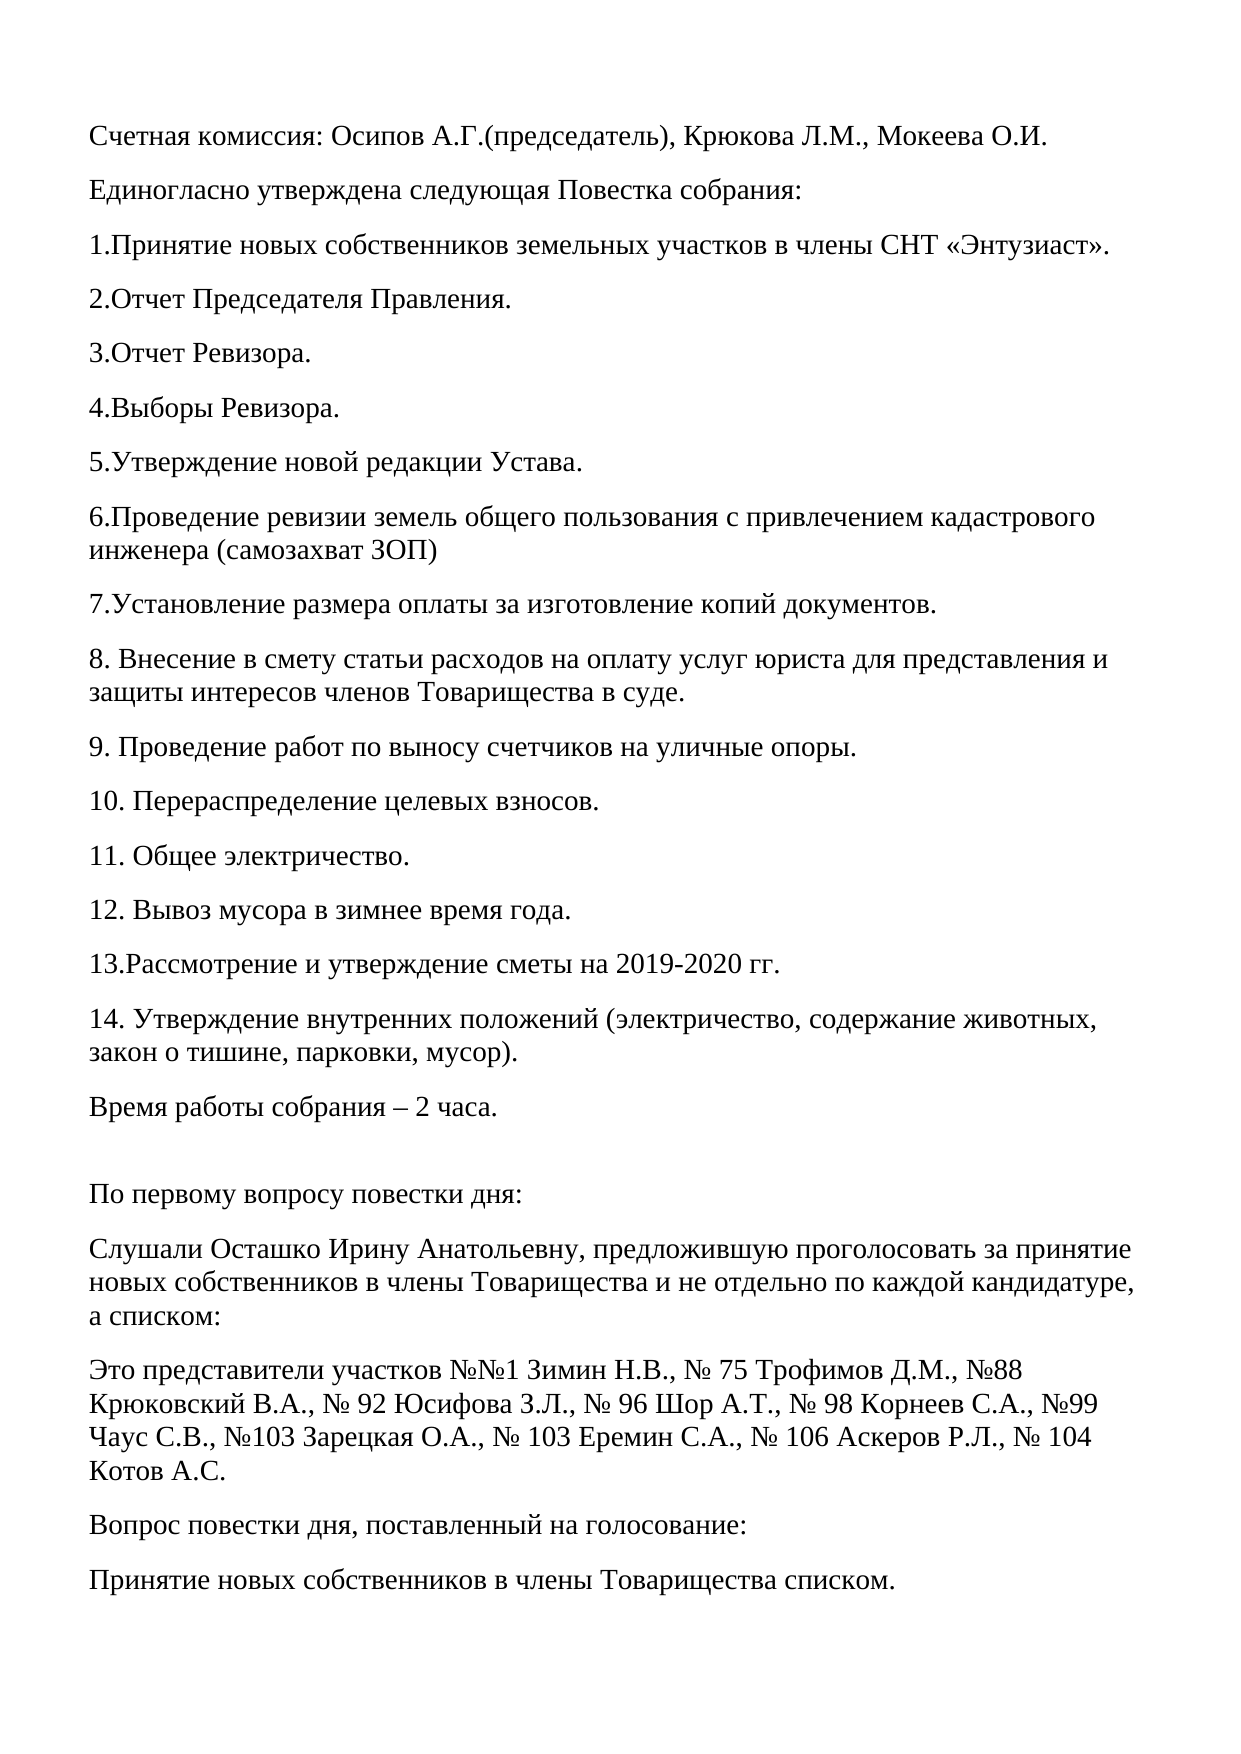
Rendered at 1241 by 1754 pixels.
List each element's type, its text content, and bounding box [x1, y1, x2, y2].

text 5.Утверждение новой редакции Устава. [89, 444, 1152, 478]
text Счетная комиссия: Осипов А.Г.(председатель), Крюкова Л.М., Мокеева О.И. [89, 118, 1152, 152]
text 4.Выборы Ревизора. [89, 390, 1152, 423]
text 9. Проведение работ по выносу счетчиков на уличные опоры. [89, 729, 1152, 762]
text 3.Отчет Ревизора. [89, 336, 1152, 369]
text 13.Рассмотрение и утверждение сметы на 2019-2020 гг. [89, 946, 1152, 980]
text Это представители участков №№1 Зимин Н.В., № 75 Трофимов Д.М., №88 Крюковский В.А., № 92 Юсифова З.Л., № 96 Шор А.Т., № 98 Корнеев С.А., №99 Чаус С.В., №103 Зарецкая О.А., № 103 Еремин С.А., № 106 Аскеров Р.Л., № 104 Котов А.С. [89, 1352, 1152, 1487]
text 10. Перераспределение целевых взносов. [89, 783, 1152, 817]
text 6.Проведение ревизии земель общего пользования с привлечением кадастрового инженера (самозахват ЗОП) [89, 499, 1152, 566]
text Единогласно утверждена следующая Повестка собрания: [89, 172, 1152, 206]
text 7.Установление размера оплаты за изготовление копий документов. [89, 587, 1152, 620]
text 2.Отчет Председателя Правления. [89, 281, 1152, 315]
text 8. Внесение в смету статьи расходов на оплату услуг юриста для представления и защиты интересов членов Товарищества в суде. [89, 641, 1152, 708]
text 14. Утверждение внутренних положений (электричество, содержание животных, закон о тишине, парковки, мусор). [89, 1001, 1152, 1068]
text 11. Общее электричество. [89, 838, 1152, 871]
text Принятие новых собственников в члены Товарищества списком. [89, 1562, 1152, 1595]
text Время работы собрания – 2 часа. [89, 1089, 1152, 1122]
text Слушали Осташко Ирину Анатольевну, предложившую проголосовать за принятие новых собственников в члены Товарищества и не отдельно по каждой кандидатуре, а списком: [89, 1231, 1152, 1332]
text 1.Принятие новых собственников земельных участков в члены СНТ «Энтузиаст». [89, 227, 1152, 260]
text Вопрос повестки дня, поставленный на голосование: [89, 1507, 1152, 1541]
text 12. Вывоз мусора в зимнее время года. [89, 892, 1152, 926]
text По первому вопросу повестки дня: [89, 1177, 1152, 1210]
